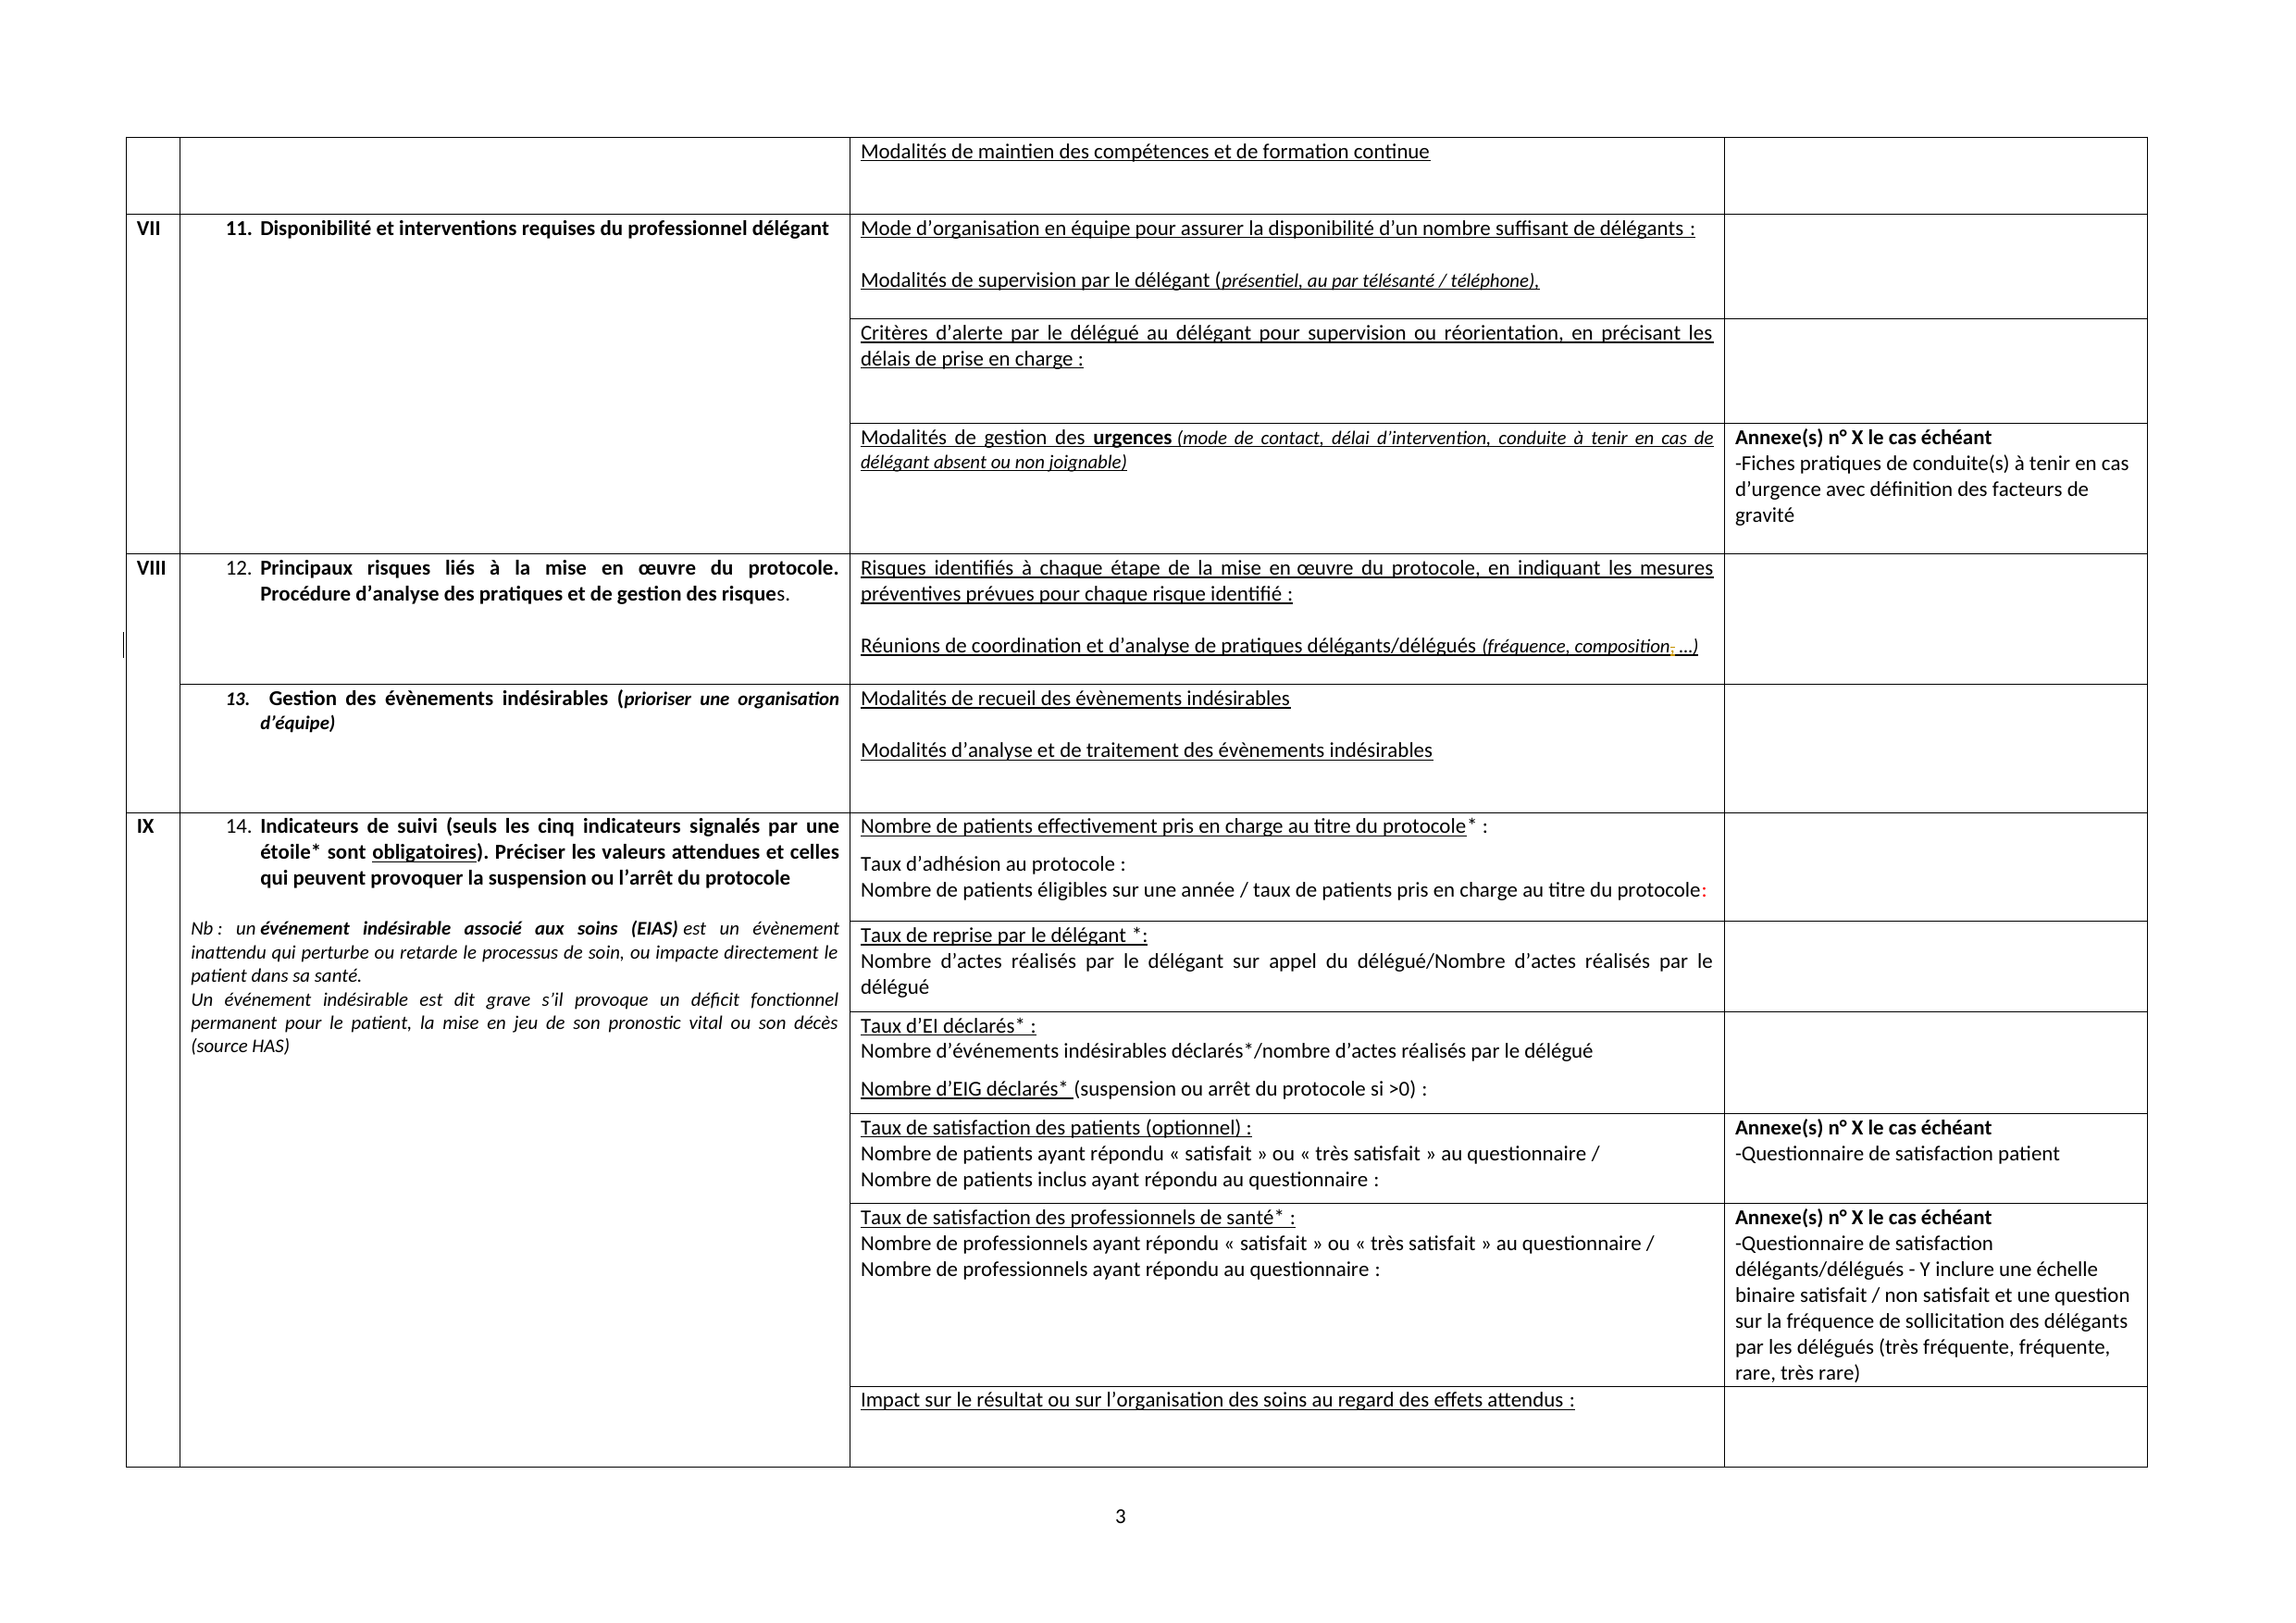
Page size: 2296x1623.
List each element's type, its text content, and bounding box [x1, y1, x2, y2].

table_cell Modalités de recueil des évènements indésirables Modalités d’analyse et de traitement des évènements indésirables [850, 685, 1724, 812]
table_cell Disponibilité et interventions requises du professionnel délégant [180, 215, 850, 553]
table_cell Modalités de maintien des compétences et de formation continue [850, 138, 1724, 214]
table_cell [1725, 813, 2147, 921]
table_cell [1725, 319, 2147, 423]
table_cell [1725, 685, 2147, 812]
table_cell Modalités de gestion des urgences (mode de contact, délai d’intervention, conduite à tenir en cas de délégant absent ou non joignable) [850, 424, 1724, 553]
table_cell Mode d’organisation en équipe pour assurer la disponibilité d’un nombre suffisant de délégants : Modalités de supervision par le délégant (présentiel, au par télésanté / téléphone), [850, 215, 1724, 318]
table_cell Annexe(s) n° X le cas échéant -Fiches pratiques de conduite(s) à tenir en cas d’urgence avec définition des facteurs de gravité [1725, 424, 2147, 553]
table_cell VIII [127, 554, 180, 812]
table_cell Taux de satisfaction des patients (optionnel) : Nombre de patients ayant répondu « satisfait » ou « très satisfait » au questionnaire / Nombre de patients inclus ayant répondu au questionnaire : [850, 1114, 1724, 1203]
table_cell VII [127, 215, 180, 553]
table_cell [1725, 1012, 2147, 1113]
table_cell Annexe(s) n° X le cas échéant -Questionnaire de satisfaction patient [1725, 1114, 2147, 1203]
table_cell [1725, 138, 2147, 214]
table_cell IX [127, 813, 180, 1467]
table_cell [1725, 1387, 2147, 1467]
table_cell Impact sur le résultat ou sur l’organisation des soins au regard des effets attendus : [850, 1387, 1724, 1467]
table_cell Indicateurs de suivi (seuls les cinq indicateurs signalés par une étoile* sont obligatoires). Préciser les valeurs attendues et celles qui peuvent provoquer la suspension ou l’arrêt du protocole Nb : un événement indésirable associé aux soins (EIAS) est un évènement inattendu qui perturbe ou retarde le processus de soin, ou impacte directement le patient dans sa santé. Un événement indésirable est dit grave s’il provoque un déficit fonctionnel permanent pour le patient, la mise en jeu de son pronostic vital ou son décès (source HAS) [180, 813, 850, 1467]
table_cell Taux de satisfaction des professionnels de santé* : Nombre de professionnels ayant répondu « satisfait » ou « très satisfait » au questionnaire / Nombre de professionnels ayant répondu au questionnaire : [850, 1204, 1724, 1385]
table_cell [1725, 922, 2147, 1011]
table_cell Nombre de patients effectivement pris en charge au titre du protocole* : Taux d’adhésion au protocole : Nombre de patients éligibles sur une année / taux de patients pris en charge au titre du protocole: [850, 813, 1724, 921]
table_cell Taux de reprise par le délégant *: Nombre d’actes réalisés par le délégant sur appel du délégué/Nombre d’actes réalisés par le délégué [850, 922, 1724, 1011]
table_cell Critères d’alerte par le délégué au délégant pour supervision ou réorientation, en précisant les délais de prise en charge : [850, 319, 1724, 423]
table_cell Gestion des évènements indésirables (prioriser une organisation d’équipe) [180, 685, 850, 812]
table_cell Principaux risques liés à la mise en œuvre du protocole. Procédure d’analyse des pratiques et de gestion des risques. [180, 554, 850, 684]
table_cell Taux d’EI déclarés* : Nombre d’événements indésirables déclarés*/nombre d’actes réalisés par le délégué Nombre d’EIG déclarés* (suspension ou arrêt du protocole si >0) : [850, 1012, 1724, 1113]
table_cell Annexe(s) n° X le cas échéant -Questionnaire de satisfaction délégants/délégués - Y inclure une échelle binaire satisfait / non satisfait et une question sur la fréquence de sollicitation des délégants par les délégués (très fréquente, fréquente, rare, très rare) [1725, 1204, 2147, 1385]
table_cell Risques identifiés à chaque étape de la mise en œuvre du protocole, en indiquant les mesures préventives prévues pour chaque risque identifié : Réunions de coordination et d’analyse de pratiques délégants/délégués (fréquence, composition …) [850, 554, 1724, 684]
table_cell [1725, 215, 2147, 318]
table_cell [1725, 554, 2147, 684]
